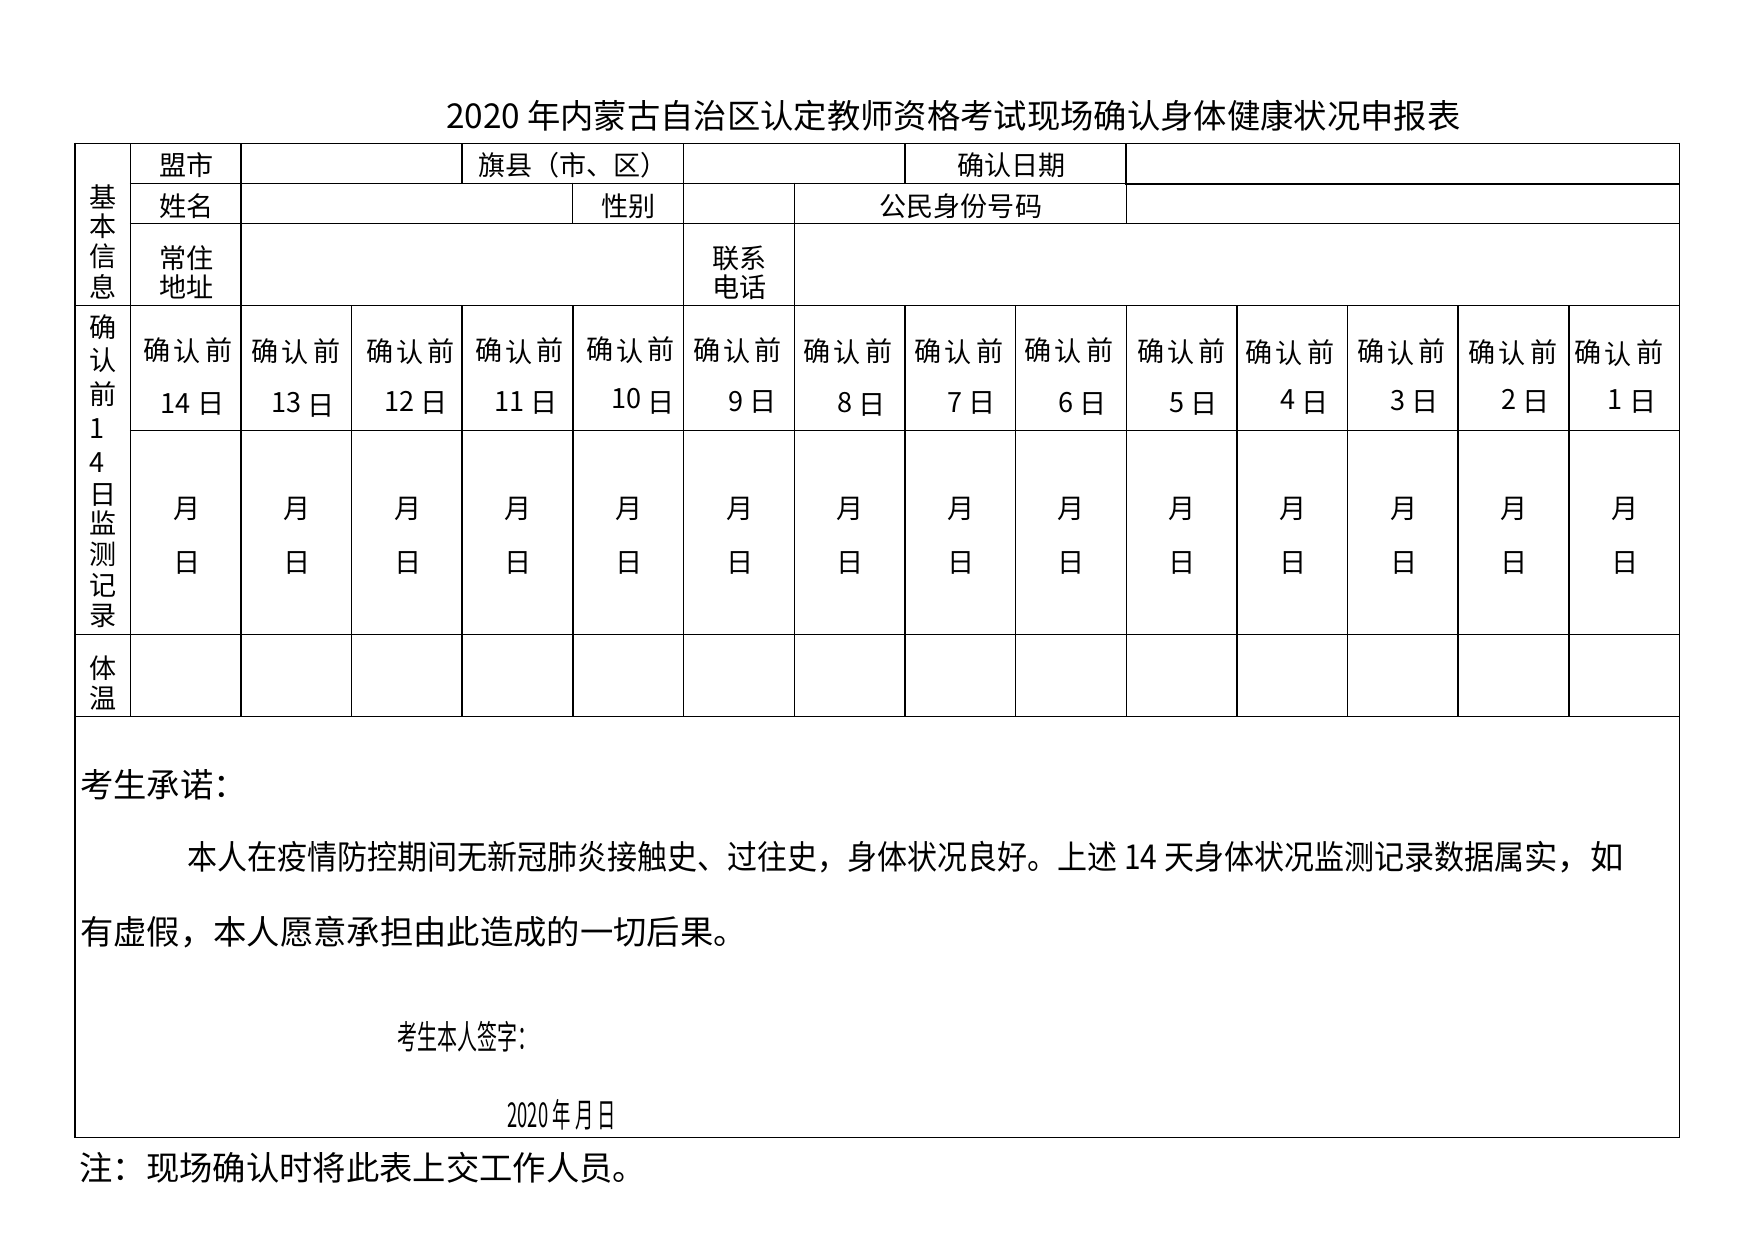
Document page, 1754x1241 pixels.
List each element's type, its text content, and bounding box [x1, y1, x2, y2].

table_cell 月日 [1348, 431, 1457, 633]
table_cell 确 认前5 日 [1127, 306, 1236, 430]
table_cell [463, 635, 572, 716]
table_cell 确 认前7 日 [906, 306, 1015, 430]
text 2020年内蒙古自治区认定教师资格考试现场确认身体健康状况申报表 [446, 89, 1691, 138]
table_cell 性别 [573, 184, 683, 223]
table_cell 月日 [463, 431, 572, 633]
table_cell 月日 [1016, 431, 1126, 633]
table_cell [131, 635, 240, 716]
table_cell 确 认前14 日 [131, 306, 240, 430]
table_cell 月日 [795, 431, 904, 633]
table_cell [1127, 185, 1679, 223]
table_cell 常住地址 [131, 224, 240, 305]
table_header 基本信息 [76, 144, 130, 305]
table_cell 月日 [1127, 431, 1236, 633]
table_cell 确 认前1日 [1570, 306, 1679, 430]
table_cell 确 认前3 日 [1348, 306, 1457, 430]
table_cell [1570, 635, 1679, 716]
table_cell [1459, 635, 1568, 716]
table_cell 确 认前 9 日 [684, 306, 794, 430]
table_header 旗县（市、区） [463, 144, 683, 183]
table_cell 月日 [1238, 431, 1347, 633]
table_cell [906, 635, 1015, 716]
table_cell 确 认前8 日 [795, 306, 904, 430]
table_header 确认日期 [906, 144, 1125, 183]
table_cell 月日 [131, 431, 240, 633]
table_header [242, 144, 461, 183]
table_cell 月日 [906, 431, 1015, 633]
table_cell 确认前14 日监测记录 [76, 306, 130, 633]
table_header [1127, 144, 1679, 183]
table_cell 确 认前13 日 [242, 306, 351, 430]
table_cell 公民身份号码 [795, 184, 1126, 223]
table_cell [242, 184, 572, 223]
table_cell [1348, 635, 1457, 716]
table_cell 确 认前2 日 [1459, 306, 1568, 430]
table_cell [1127, 635, 1236, 716]
table_cell 确 认前 12 日 [352, 306, 461, 430]
table_cell [795, 224, 1679, 305]
table_cell [684, 184, 794, 223]
table_cell [1238, 635, 1347, 716]
table_cell [795, 635, 904, 716]
table_cell 姓名 [131, 184, 240, 223]
table_cell 确 认前 11 日 [463, 306, 572, 430]
table_cell 月日 [1459, 431, 1568, 633]
table_cell 月日 [684, 431, 794, 633]
text 注：现场确认时将此表上交工作人员。 [79, 1142, 1691, 1190]
table_cell 月日 [352, 431, 461, 633]
table_header 盟市 [131, 144, 240, 183]
table_cell 确 认前6 日 [1016, 306, 1126, 430]
table_cell [684, 635, 794, 716]
table_cell 联系电话 [684, 224, 794, 305]
table_cell 确 认前 10 日 [574, 306, 683, 430]
table_cell 月日 [242, 431, 351, 633]
table_cell 确 认前 4 日 [1238, 306, 1347, 430]
table_cell [352, 635, 461, 716]
table_cell 月日 [1570, 431, 1679, 633]
table_header [684, 144, 904, 183]
table_cell 月日 [574, 431, 683, 633]
table_cell 考生承诺： 本人在疫情防控期间无新冠肺炎接触史、过往史，身体状况良好。上述14天身体状况监测记录数据属实，如有虚假，本人愿意承担由此造成的一切后果。 考生本人签字： 2020 年 月 日 [76, 717, 1679, 1137]
table_cell [242, 224, 683, 305]
table_cell [1016, 635, 1126, 716]
table_cell 体温 [76, 635, 130, 716]
table_cell [242, 635, 351, 716]
table_cell [574, 635, 683, 716]
